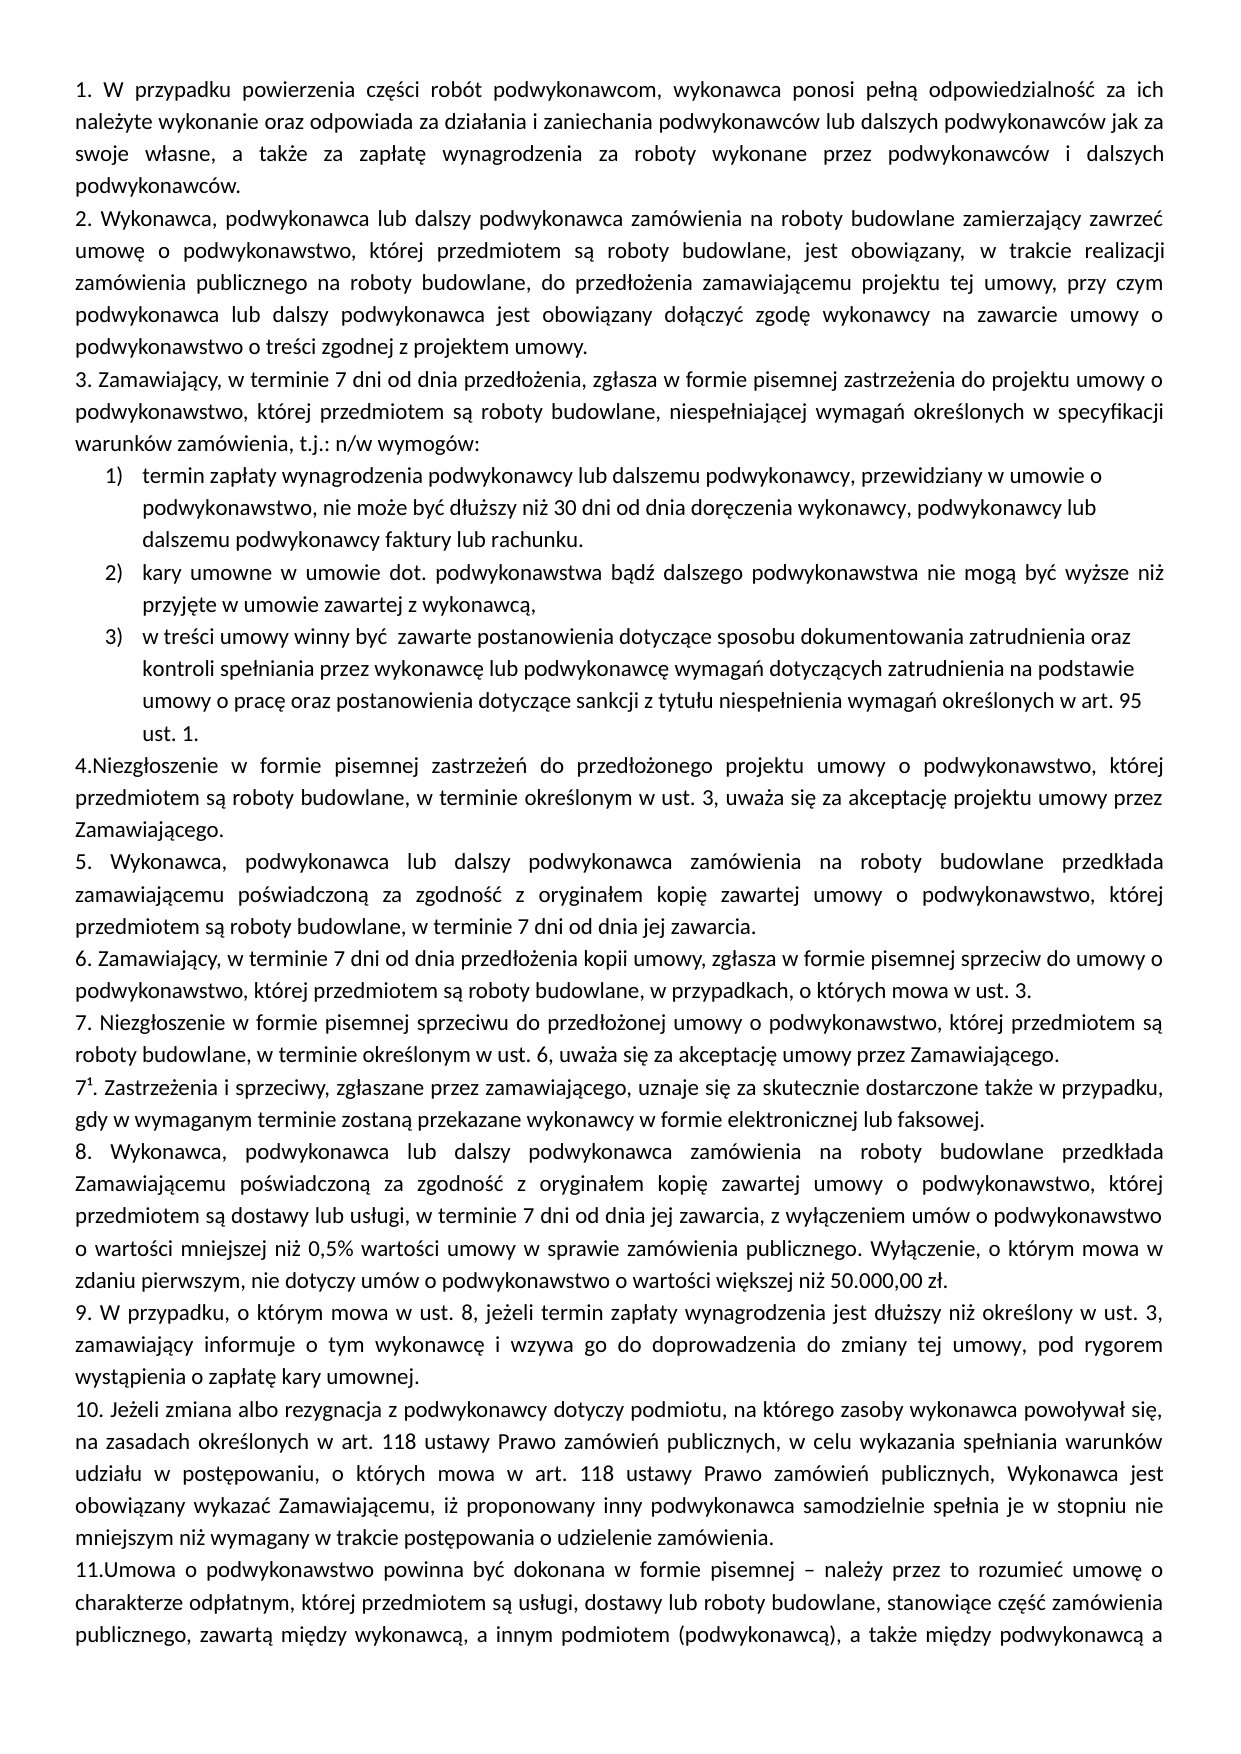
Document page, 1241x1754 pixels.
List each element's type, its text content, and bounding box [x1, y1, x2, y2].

text 10. Jeżeli zmiana albo rezygnacja z podwykonawcy dotyczy podmiotu, na którego zasoby wykonawca powoływał się, na zasadach określonych w art. 118 ustawy Prawo zamówień publicznych, w celu wykazania spełniania warunków udziału w postępowaniu, o których mowa w art. 118 ustawy Prawo zamówień publicznych, Wykonawca jest obowiązany wykazać Zamawiającemu, iż proponowany inny podwykonawca samodzielnie spełnia je w stopniu nie mniejszym niż wymagany w trakcie postępowania o udzielenie zamówienia. [75, 1395, 1165, 1551]
list termin zapłaty wynagrodzenia podwykonawcy lub dalszemu podwykonawcy, przewidziany w umowie o podwykonawstwo, nie może być dłuższy niż 30 dni od dnia doręczenia wykonawcy, podwykonawcy lub dalszemu podwykonawcy faktury lub rachunku. [104, 461, 1165, 554]
text 1. W przypadku powierzenia części robót podwykonawcom, wykonawca ponosi pełną odpowiedzialność za ich należyte wykonanie oraz odpowiada za działania i zaniechania podwykonawców lub dalszych podwykonawców jak za swoje własne, a także za zapłatę wynagrodzenia za roboty wykonane przez podwykonawców i dalszych podwykonawców. [75, 75, 1165, 199]
text 5. Wykonawca, podwykonawca lub dalszy podwykonawca zamówienia na roboty budowlane przedkłada zamawiającemu poświadczoną za zgodność z oryginałem kopię zawartej umowy o podwykonawstwo, której przedmiotem są roboty budowlane, w terminie 7 dni od dnia jej zawarcia. [75, 847, 1165, 940]
list kary umowne w umowie dot. podwykonawstwa bądź dalszego podwykonawstwa nie mogą być wyższe niż przyjęte w umowie zawartej z wykonawcą, [104, 558, 1165, 618]
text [75, 1556, 1165, 1648]
text 4.Niezgłoszenie w formie pisemnej zastrzeżeń do przedłożonego projektu umowy o podwykonawstwo, której przedmiotem są roboty budowlane, w terminie określonym w ust. 3, uważa się za akceptację projektu umowy przez Zamawiającego. [75, 751, 1165, 843]
text 3. Zamawiający, w terminie 7 dni od dnia przedłożenia, zgłasza w formie pisemnej zastrzeżenia do projektu umowy o podwykonawstwo, której przedmiotem są roboty budowlane, niespełniającej wymagań określonych w specyfikacji warunków zamówienia, t.j.: n/w wymogów: [75, 365, 1165, 457]
text 9. W przypadku, o którym mowa w ust. 8, jeżeli termin zapłaty wynagrodzenia jest dłuższy niż określony w ust. 3, zamawiający informuje o tym wykonawcę i wzywa go do doprowadzenia do zmiany tej umowy, pod rygorem wystąpienia o zapłatę kary umownej. [75, 1298, 1165, 1391]
text 2. Wykonawca, podwykonawca lub dalszy podwykonawca zamówienia na roboty budowlane zamierzający zawrzeć umowę o podwykonawstwo, której przedmiotem są roboty budowlane, jest obowiązany, w trakcie realizacji zamówienia publicznego na roboty budowlane, do przedłożenia zamawiającemu projektu tej umowy, przy czym podwykonawca lub dalszy podwykonawca jest obowiązany dołączyć zgodę wykonawcy na zawarcie umowy o podwykonawstwo o treści zgodnej z projektem umowy. [75, 204, 1165, 361]
text 7¹. Zastrzeżenia i sprzeciwy, zgłaszane przez zamawiającego, uznaje się za skutecznie dostarczone także w przypadku, gdy w wymaganym terminie zostaną przekazane wykonawcy w formie elektronicznej lub faksowej. [75, 1073, 1165, 1133]
text 6. Zamawiający, w terminie 7 dni od dnia przedłożenia kopii umowy, zgłasza w formie pisemnej sprzeciw do umowy o podwykonawstwo, której przedmiotem są roboty budowlane, w przypadkach, o których mowa w ust. 3. [75, 944, 1165, 1004]
text 7. Niezgłoszenie w formie pisemnej sprzeciwu do przedłożonej umowy o podwykonawstwo, której przedmiotem są roboty budowlane, w terminie określonym w ust. 6, uważa się za akceptację umowy przez Zamawiającego. [75, 1008, 1165, 1069]
text 8. Wykonawca, podwykonawca lub dalszy podwykonawca zamówienia na roboty budowlane przedkłada Zamawiającemu poświadczoną za zgodność z oryginałem kopię zawartej umowy o podwykonawstwo, której przedmiotem są dostawy lub usługi, w terminie 7 dni od dnia jej zawarcia, z wyłączeniem umów o podwykonawstwo o wartości mniejszej niż 0,5% wartości umowy w sprawie zamówienia publicznego. Wyłączenie, o którym mowa w zdaniu pierwszym, nie dotyczy umów o podwykonawstwo o wartości większej niż 50.000,00 zł. [75, 1137, 1165, 1294]
list w treści umowy winny być zawarte postanowienia dotyczące sposobu dokumentowania zatrudnienia oraz kontroli spełniania przez wykonawcę lub podwykonawcę wymagań dotyczących zatrudnienia na podstawie umowy o pracę oraz postanowienia dotyczące sankcji z tytułu niespełnienia wymagań określonych w art. 95 ust. 1. [104, 622, 1165, 747]
